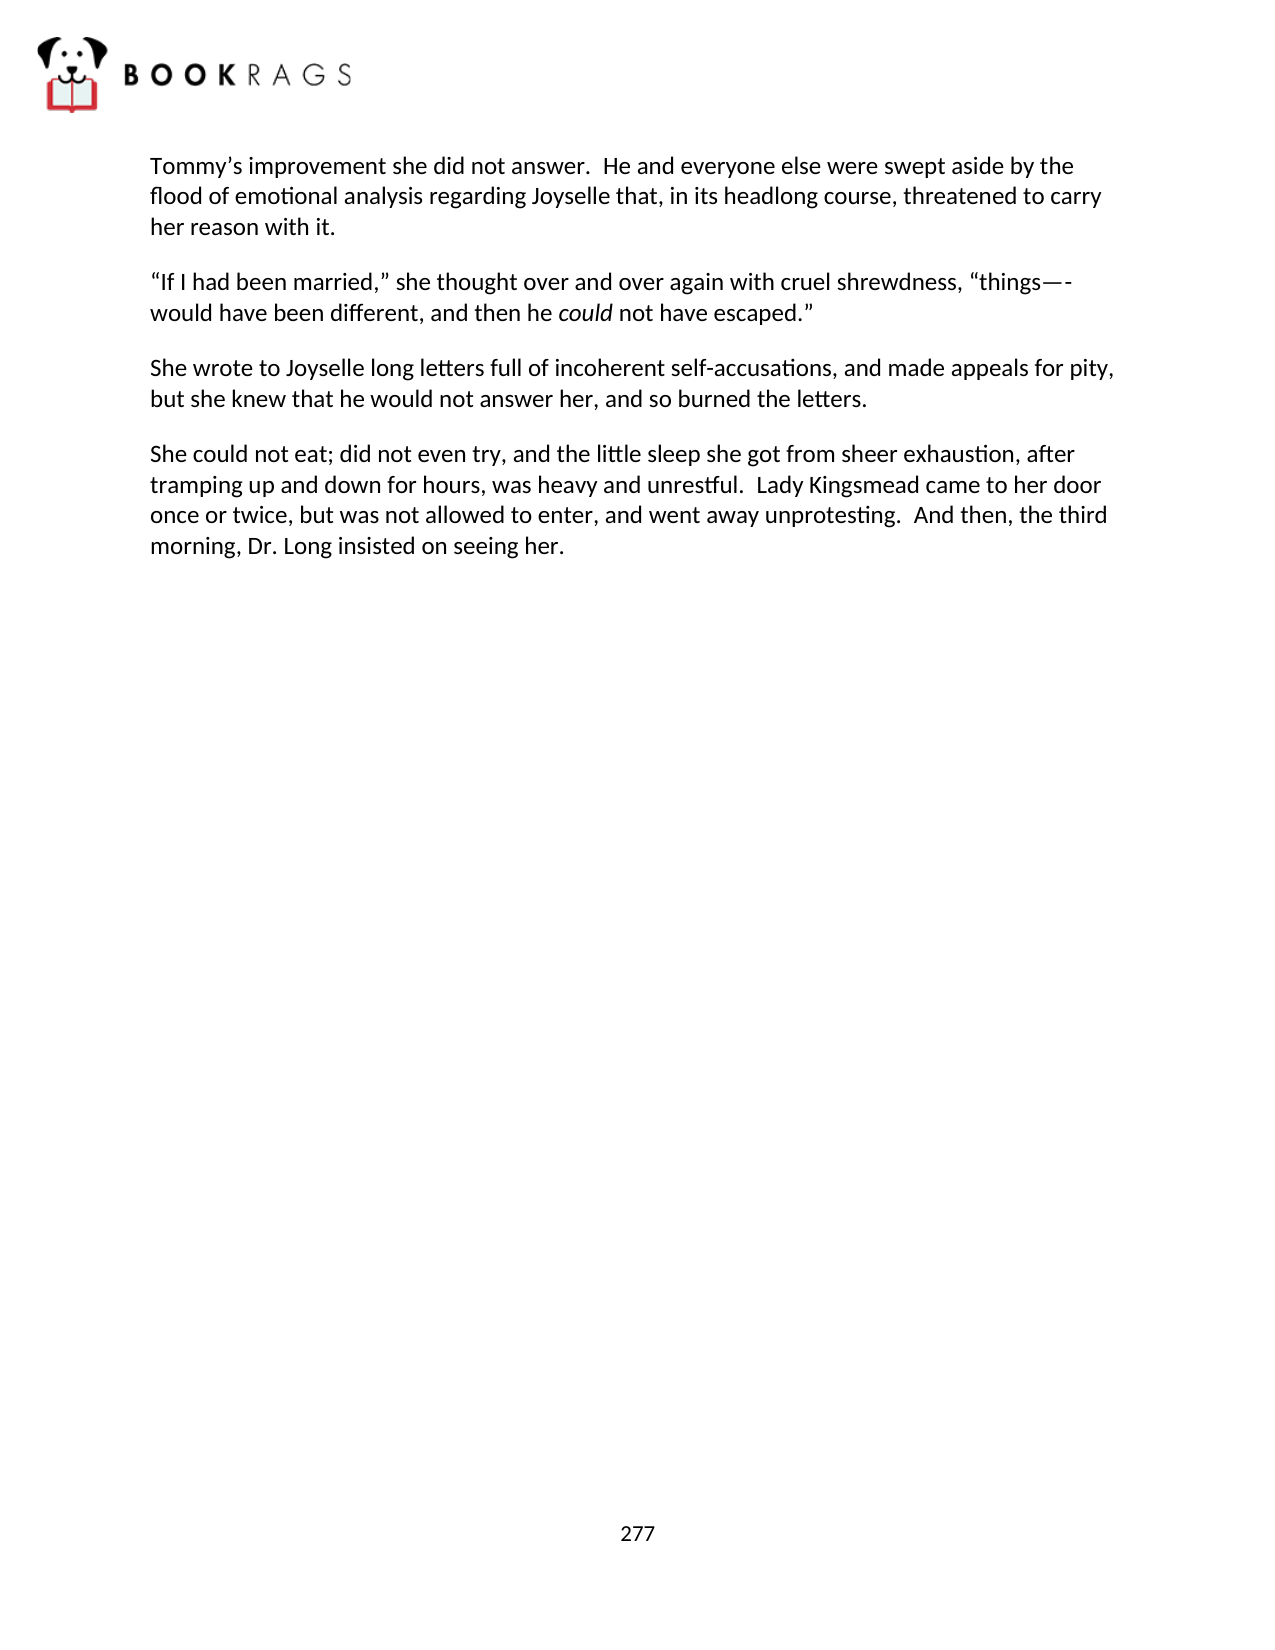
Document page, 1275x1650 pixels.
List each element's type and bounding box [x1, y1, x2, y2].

picture [37, 37, 351, 113]
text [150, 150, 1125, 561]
